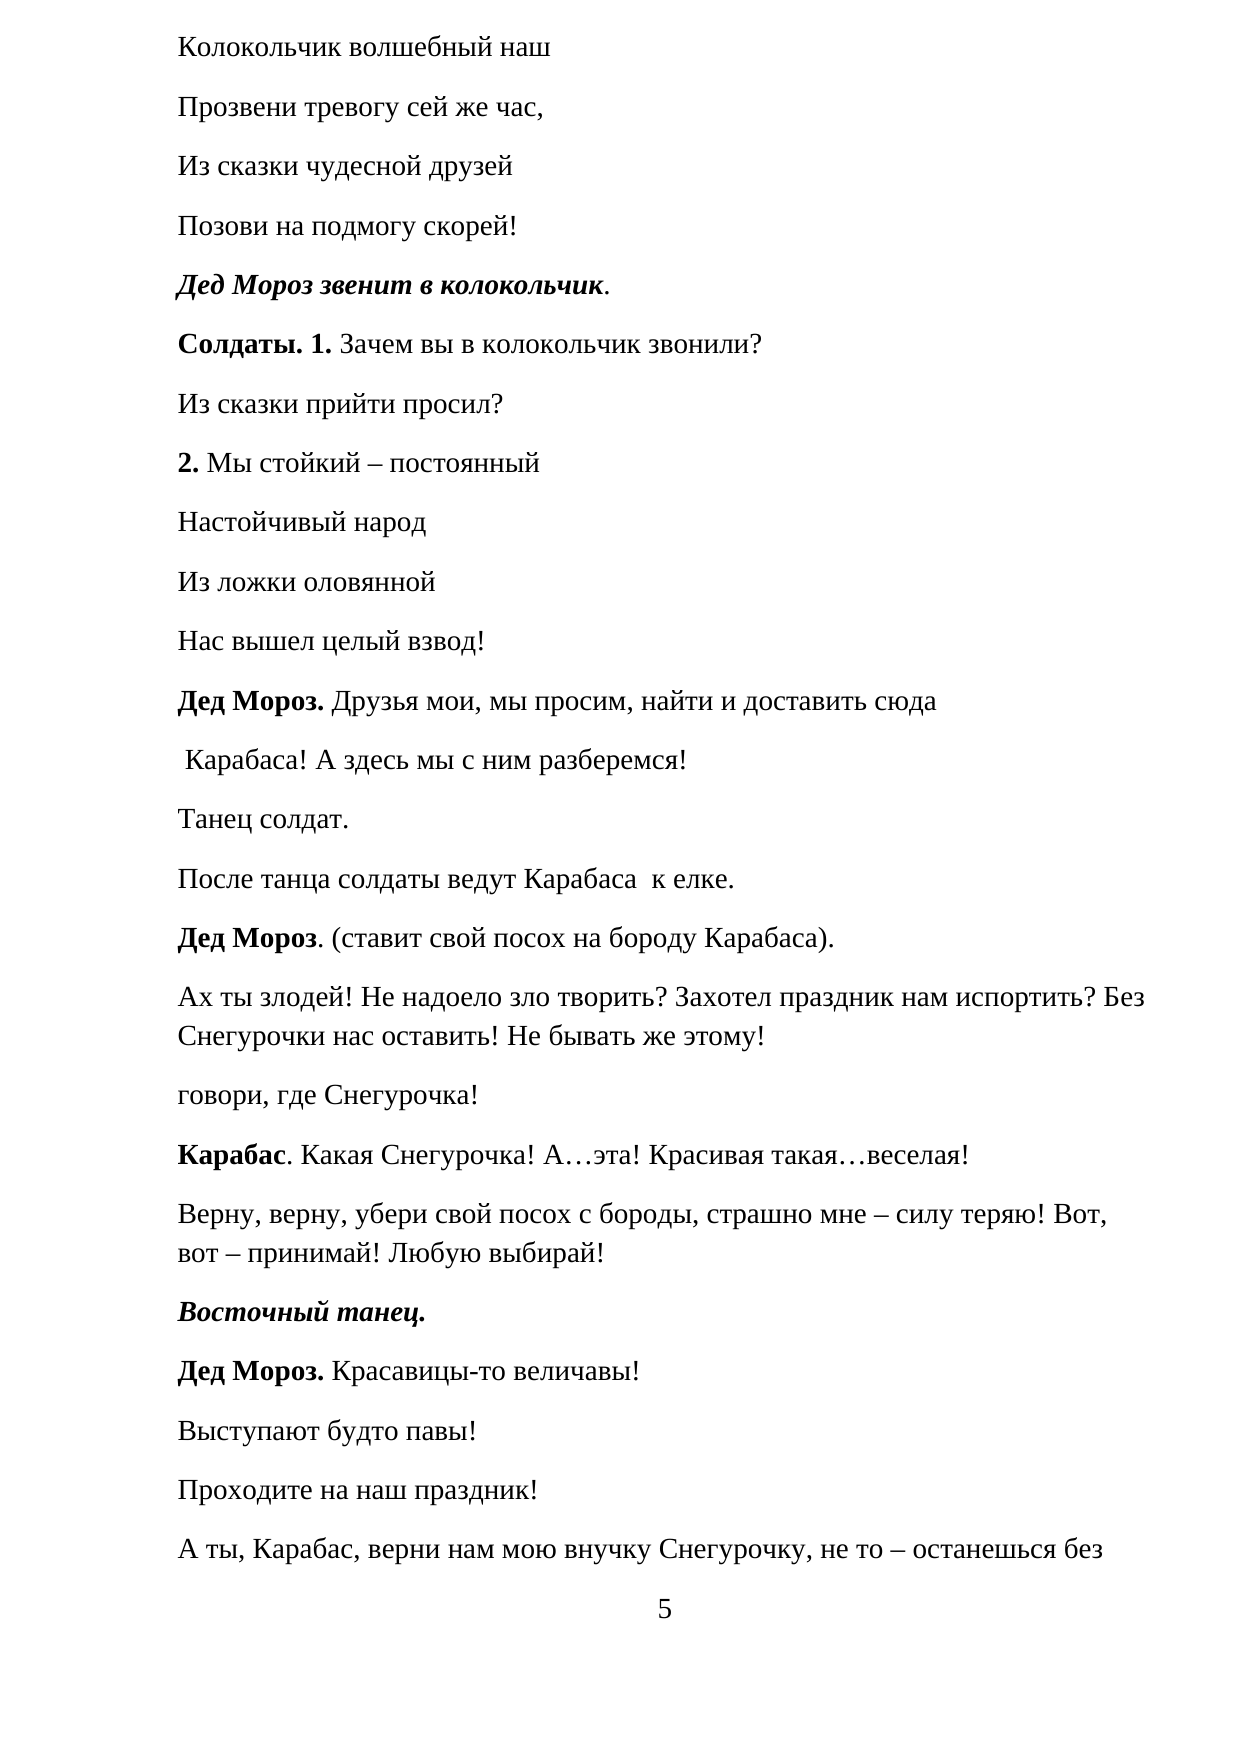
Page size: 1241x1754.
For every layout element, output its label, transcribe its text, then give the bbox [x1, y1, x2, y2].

text Верну, верну, убери свой посох с бороды, страшно мне – силу теряю! Вот, вот – принимай! Любую выбирай! [177, 1196, 1152, 1268]
text Танец солдат. [177, 801, 1152, 835]
text Солдаты. 1. Зачем вы в колокольчик звонили? [177, 326, 1152, 360]
text После танца солдаты ведут Карабаса к елке. [177, 861, 1152, 894]
text Нас вышел целый взвод! [177, 623, 1152, 657]
text Карабас. Какая Снегурочка! А…эта! Красивая такая…веселая! [177, 1137, 1152, 1170]
text Позови на подмогу скорей! [177, 208, 1152, 241]
text Настойчивый народ [177, 504, 1152, 538]
text Ах ты злодей! Не надоело зло творить? Захотел праздник нам испортить? Без Снегурочки нас оставить! Не бывать же этому! [177, 979, 1152, 1052]
text Из сказки прийти просил? [177, 386, 1152, 419]
text Из сказки чудесной друзей [177, 148, 1152, 182]
text А ты, Карабас, верни нам мою внучку Снегурочку, не то – останешься без [177, 1532, 1152, 1565]
text Дед Мороз. Друзья мои, мы просим, найти и доставить сюда [177, 683, 1152, 716]
text Прозвени тревогу сей же час, [177, 89, 1152, 122]
text 5 [177, 1591, 1152, 1624]
text говори, где Снегурочка! [177, 1077, 1152, 1111]
text Восточный танец. [177, 1294, 1152, 1328]
text Дед Мороз. Красавицы-то величавы! [177, 1353, 1152, 1387]
text Проходите на наш праздник! [177, 1472, 1152, 1506]
text Дед Мороз звенит в колокольчик. [177, 267, 1152, 301]
text Колокольчик волшебный наш [177, 29, 1152, 63]
text 2. Мы стойкий – постоянный [177, 445, 1152, 479]
text Карабаса! А здесь мы с ним разберемся! [177, 742, 1152, 776]
text Из ложки оловянной [177, 564, 1152, 597]
text Дед Мороз. (ставит свой посох на бороду Карабаса). [177, 920, 1152, 954]
text Выступают будто павы! [177, 1413, 1152, 1446]
